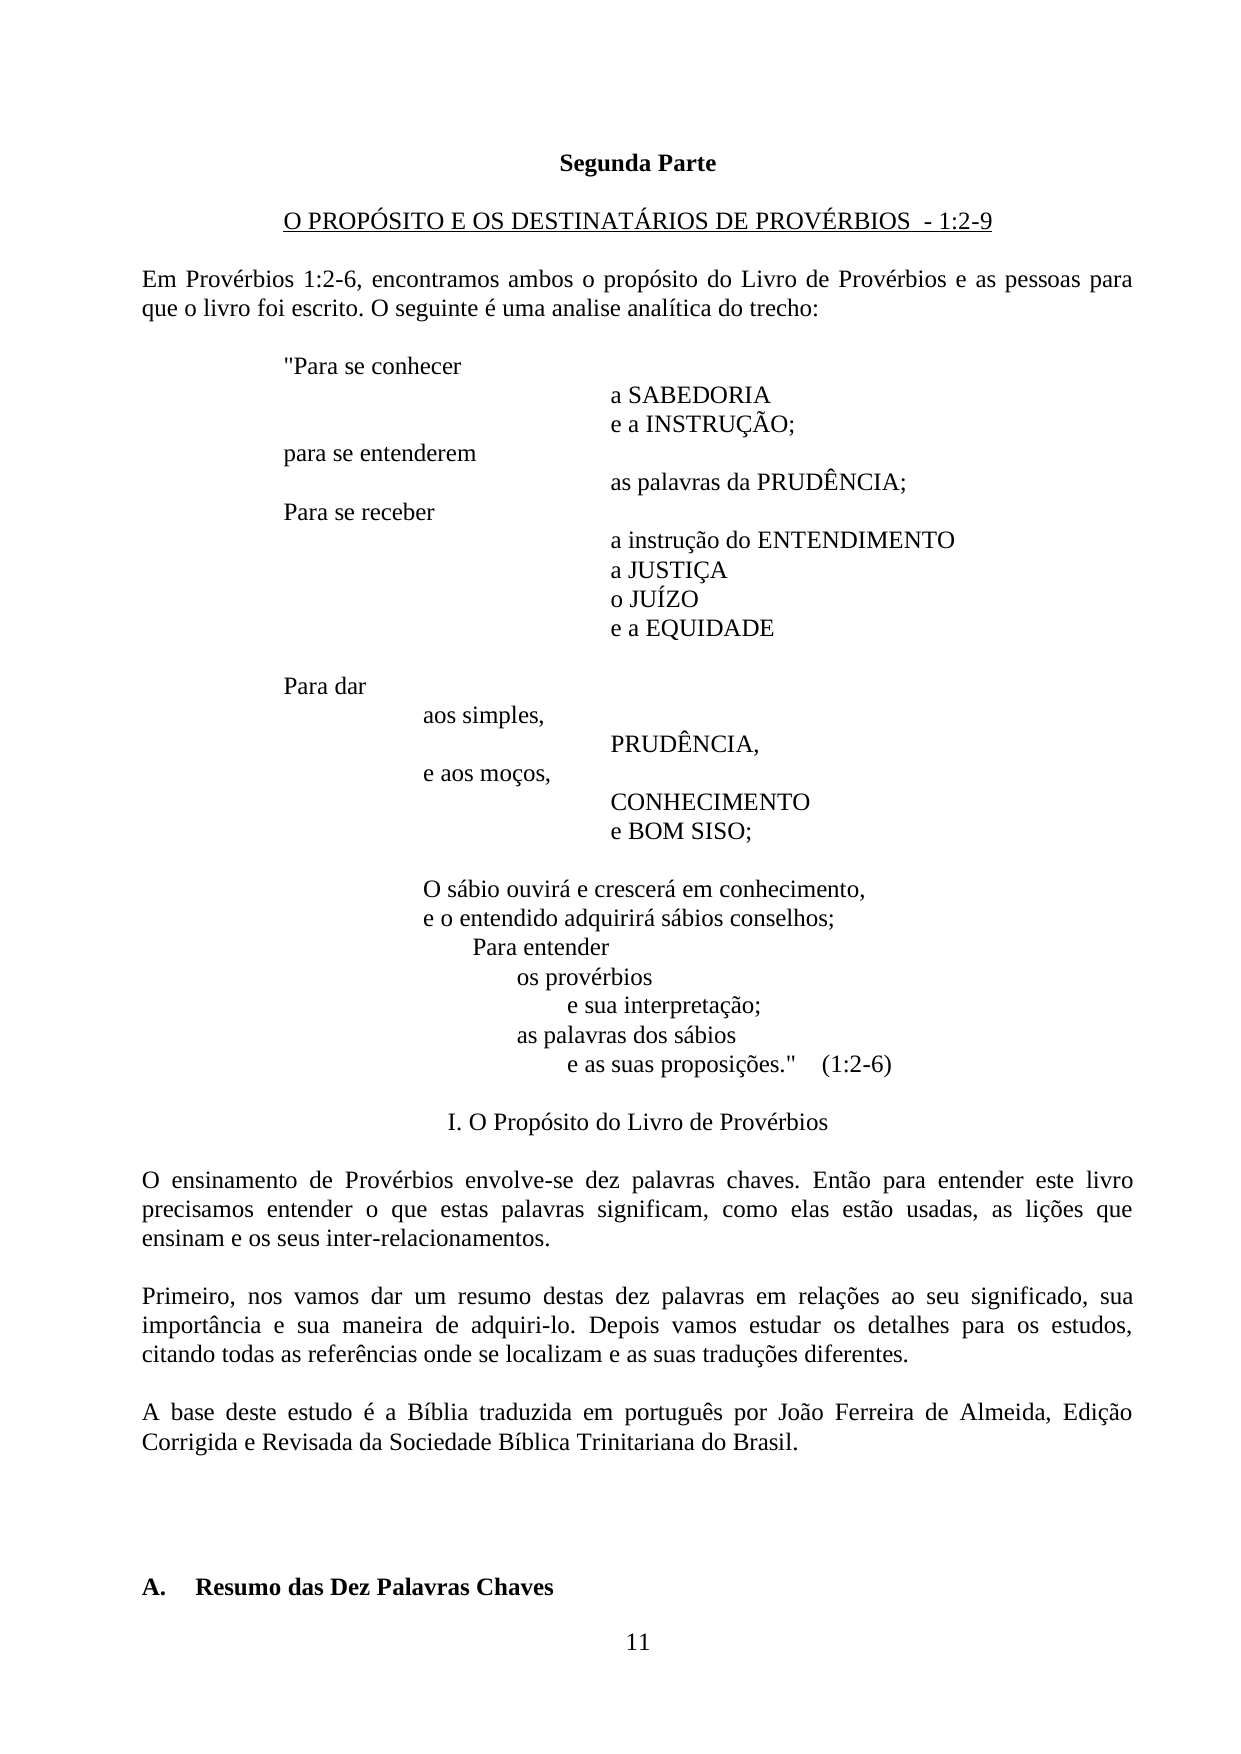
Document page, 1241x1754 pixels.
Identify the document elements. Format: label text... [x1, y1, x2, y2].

text a instrução do ENTENDIMENTO [142, 525, 1134, 554]
text O sábio ouvirá e crescerá em conhecimento, [142, 874, 1134, 903]
text e a INSTRUÇÃO; [142, 409, 1134, 438]
text e o entendido adquirirá sábios conselhos; [142, 903, 1134, 932]
text as palavras dos sábios [142, 1019, 1134, 1048]
text e sua interpretação; [142, 990, 1134, 1019]
text O PROPÓSITO E OS DESTINATÁRIOS DE PROVÉRBIOS - 1:2-9 [142, 206, 1134, 235]
text Em Provérbios 1:2-6, encontramos ambos o propósito do Livro de Provérbios e as pessoas para que o livro foi escrito. O seguinte é uma analise analítica do trecho: [142, 264, 1134, 322]
text a JUSTIÇA [142, 554, 1134, 583]
text PRUDÊNCIA, [142, 729, 1134, 758]
text as palavras da PRUDÊNCIA; [610, 467, 1134, 496]
text I. O Propósito do Livro de Provérbios [142, 1107, 1134, 1136]
text a SABEDORIA [142, 380, 1134, 409]
text os provérbios [142, 961, 1134, 990]
text A. Resumo das Dez Palavras Chaves [142, 1572, 1134, 1601]
text e as suas proposições." (1:2-6) [142, 1048, 1134, 1078]
text O ensinamento de Provérbios envolve-se dez palavras chaves. Então para entender este livro precisamos entender o que estas palavras significam, como elas estão usadas, as lições que ensinam e os seus inter-relacionamentos. [142, 1165, 1134, 1252]
text CONHECIMENTO [142, 787, 1134, 816]
text Primeiro, nos vamos dar um resumo destas dez palavras em relações ao seu significado, sua importância e sua maneira de adquiri-lo. Depois vamos estudar os detalhes para os estudos, citando todas as referências onde se localizam e as suas traduções diferentes. [142, 1281, 1134, 1368]
text A base deste estudo é a Bíblia traduzida em português por João Ferreira de Almeida, Edição Corrigida e Revisada da Sociedade Bíblica Trinitariana do Brasil. [142, 1397, 1134, 1455]
text e aos moços, [142, 758, 1134, 787]
text o JUÍZO [142, 583, 1134, 613]
text Para entender [142, 932, 1134, 961]
text Para dar [142, 671, 1134, 700]
text para se entenderem [142, 438, 1134, 467]
text "Para se conhecer [142, 351, 1134, 380]
text Segunda Parte [142, 148, 1134, 177]
text Para se receber [142, 496, 1134, 525]
text aos simples, [142, 700, 1134, 729]
text e BOM SISO; [142, 816, 1134, 845]
text e a EQUIDADE [142, 613, 1134, 642]
